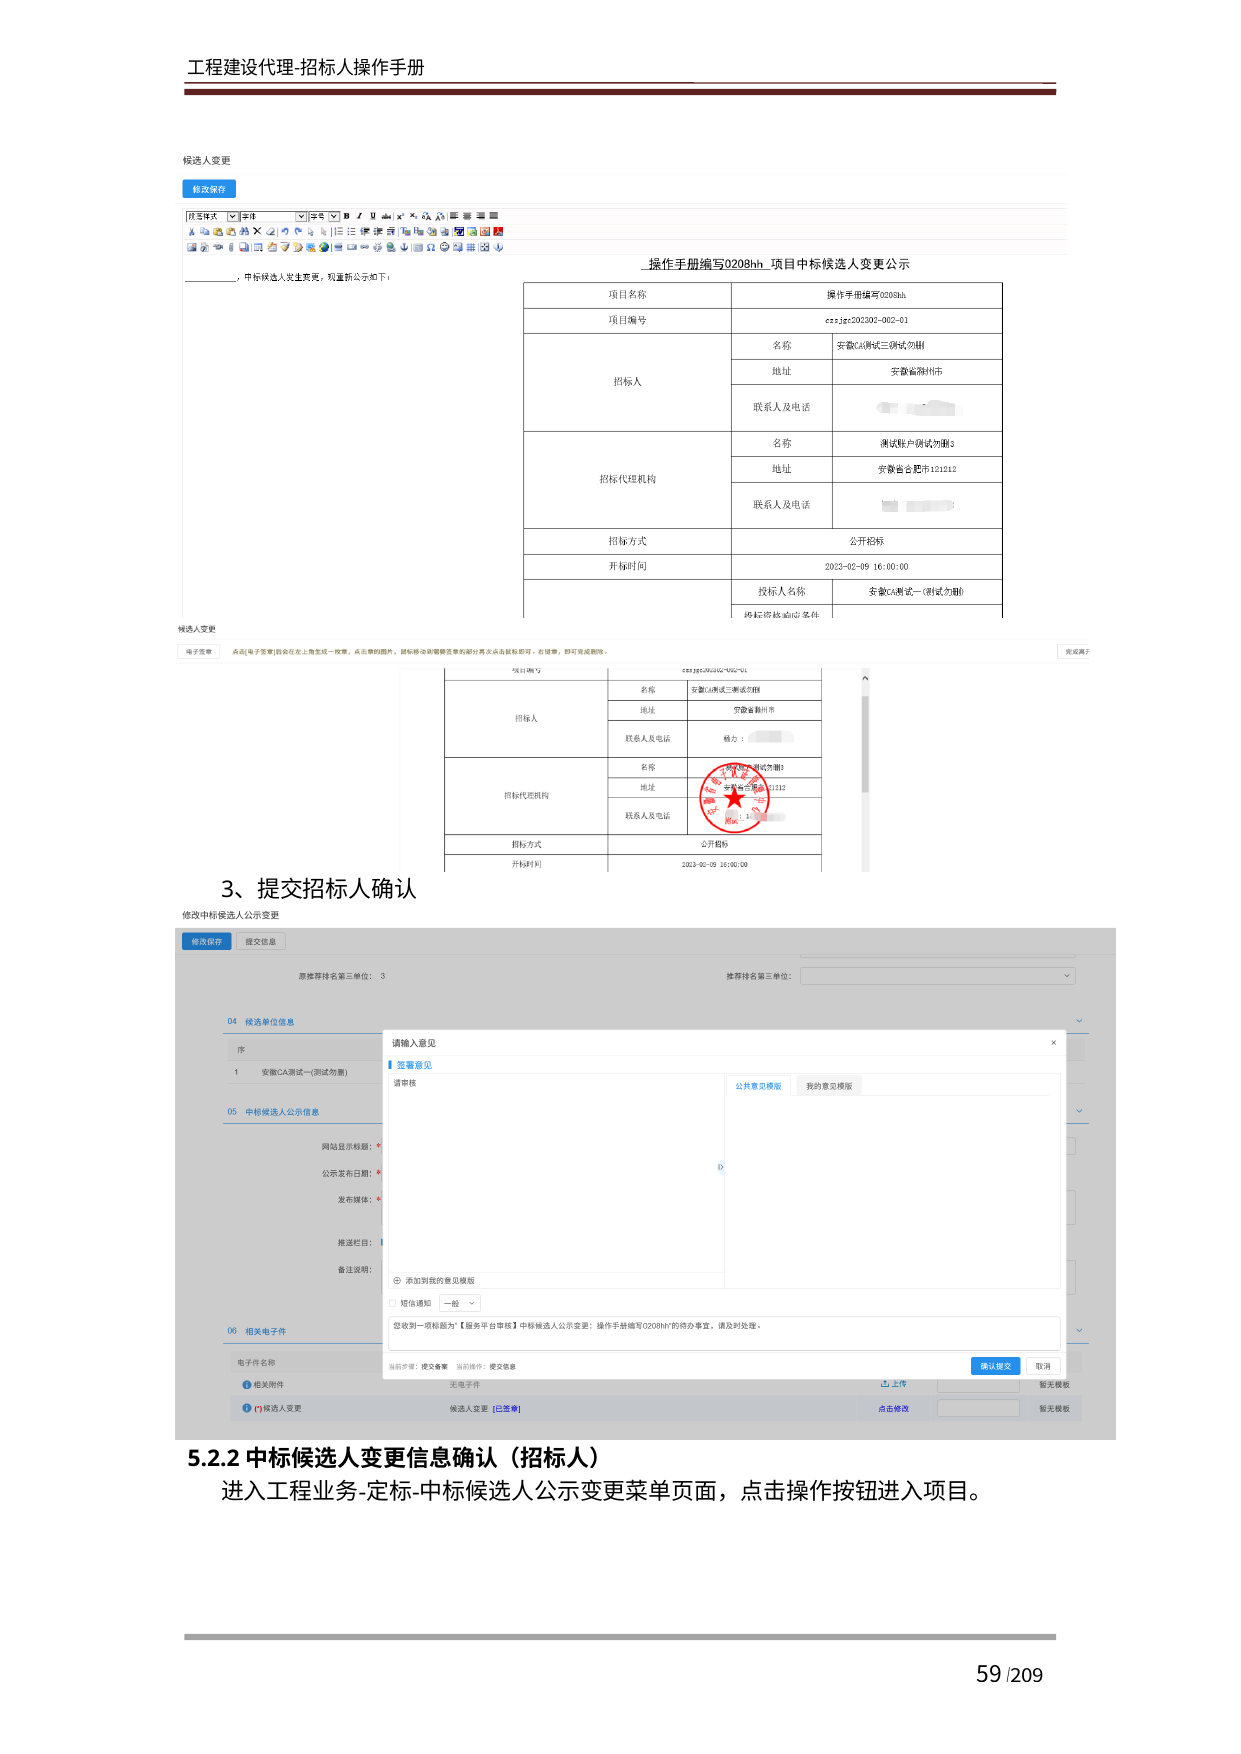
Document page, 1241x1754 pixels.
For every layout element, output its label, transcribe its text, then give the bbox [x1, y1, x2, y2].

subtitle 5.2.2 中标候选人变更信息确认（招标人） [187, 1440, 1109, 1473]
list 提交招标人确认 [177, 871, 1109, 904]
text 进入工程业务-定标-中标候选人公示变更菜单页面，点击操作按钮进入项目。 [175, 1473, 1109, 1506]
picture [175, 904, 1116, 1440]
picture [175, 147, 1090, 872]
